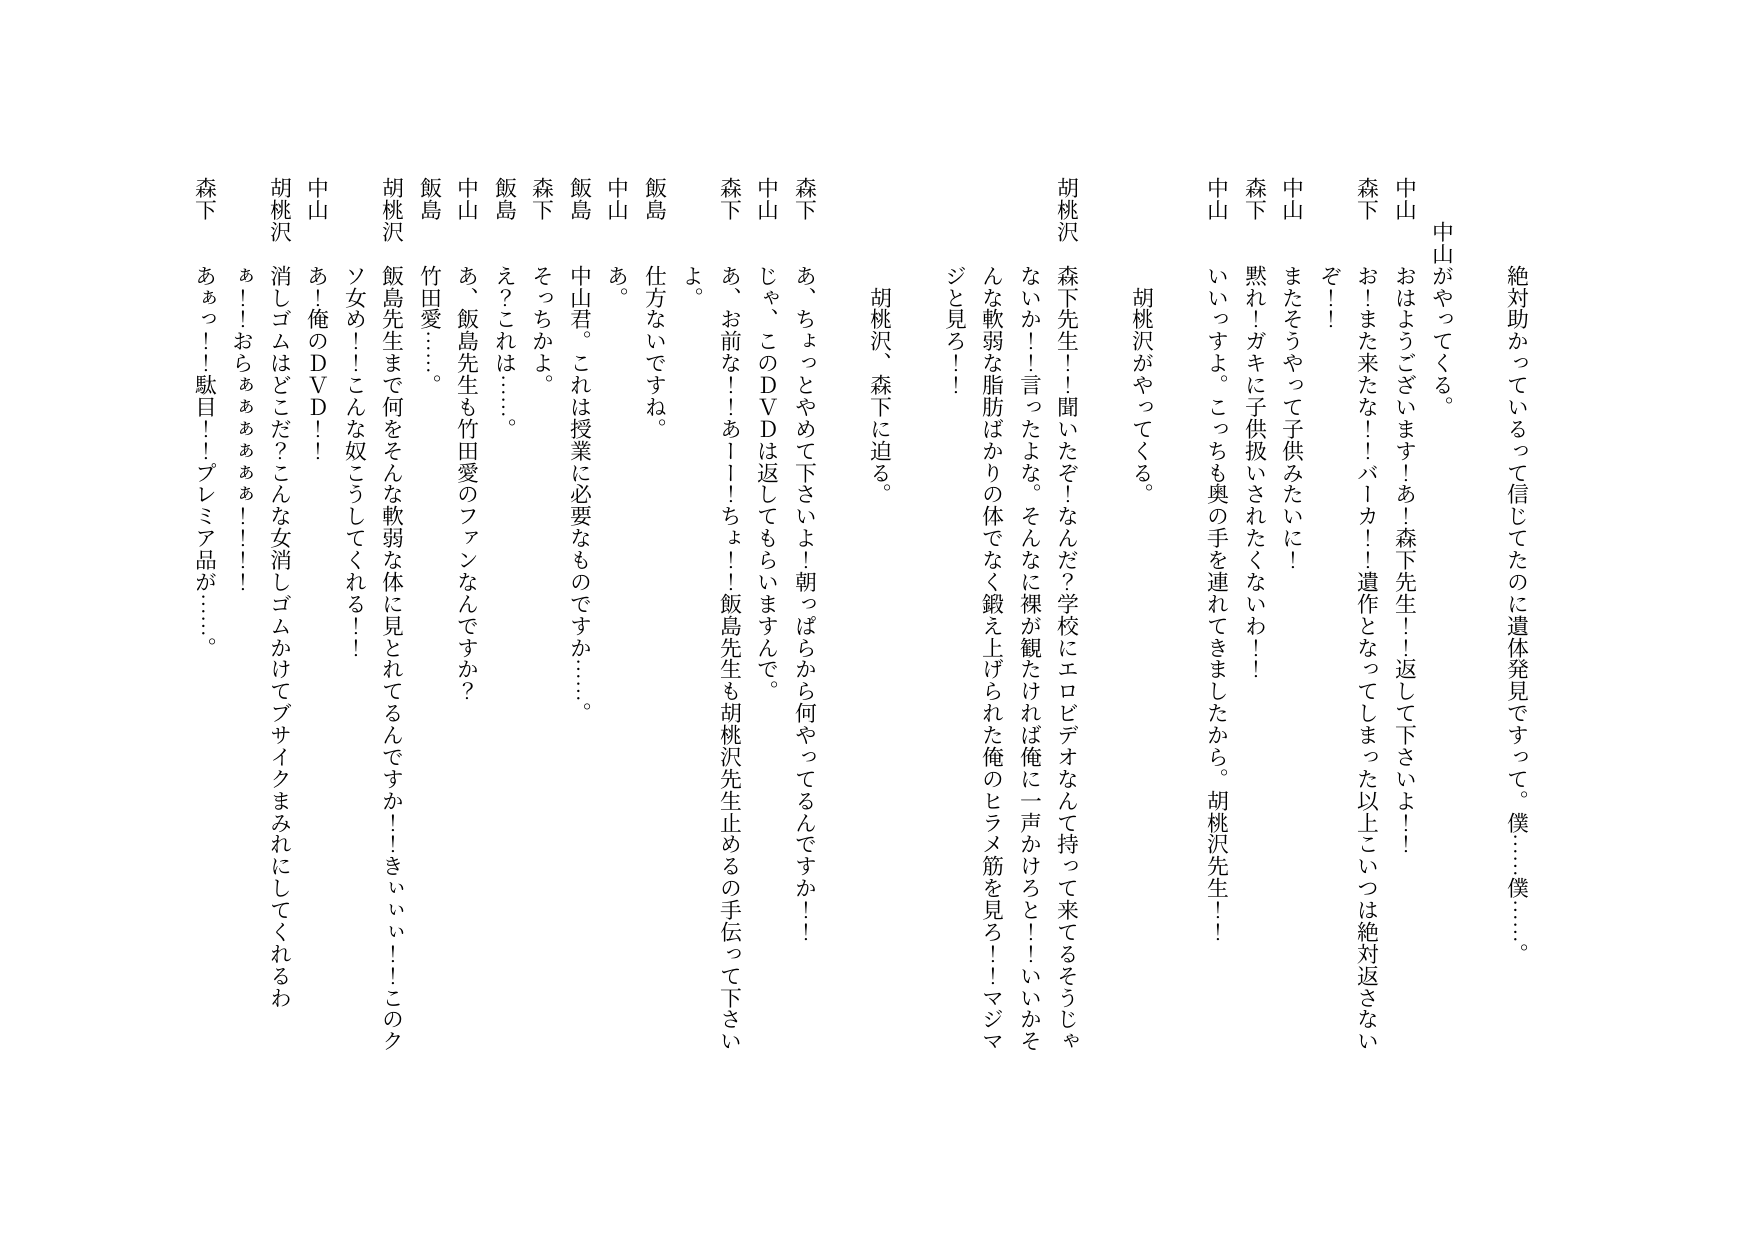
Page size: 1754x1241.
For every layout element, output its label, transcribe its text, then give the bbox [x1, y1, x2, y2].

text 飯島 仕方ないですね。 [637, 177, 675, 1063]
text んな軟弱な脂肪ばかりの体でなく鍛え上げられた俺のヒラメ筋を見ろ！！マジマ [975, 177, 1012, 1063]
text 中山 おはようございます！あ！森下先生！！返して下さいよ！！ [1387, 177, 1425, 1063]
text 森下 黙れ！ガキに子供扱いされたくないわ！！ [1237, 177, 1275, 1063]
text ないか！！言ったよな。そんなに裸が観たければ俺に一声かけろと！！いいかそ [1012, 177, 1050, 1063]
text ぞ！！ [1312, 177, 1350, 1063]
text 中山 またそうやって子供みたいに！ [1275, 177, 1312, 1063]
text 中山 あ、飯島先生も竹田愛のファンなんですか？ [450, 177, 487, 1063]
text 中山 あ！俺のＤＶＤ！！ [300, 177, 337, 1063]
text ジと見ろ！！ [937, 177, 975, 1063]
text 胡桃沢がやってくる。 [1125, 177, 1162, 1063]
text 飯島 中山君。これは授業に必要なものですか……。 [562, 177, 600, 1063]
text 中山 あ。 [600, 177, 637, 1063]
text 中山がやってくる。 [1425, 177, 1462, 1063]
text 飯島 竹田愛……。 [412, 177, 450, 1063]
text 胡桃沢 飯島先生まで何をそんな軟弱な体に見とれてるんですか！！きぃぃぃ！！このク [375, 177, 412, 1063]
text ソ女め！！こんな奴こうしてくれる！！ [337, 177, 375, 1063]
text 森下 お！また来たな！！バーカ！！遺作となってしまった以上こいつは絶対返さない [1350, 177, 1387, 1063]
text よ。 [675, 177, 712, 1063]
text 中山 じゃ、このＤＶＤは返してもらいますんで。 [750, 177, 787, 1063]
text 胡桃沢 森下先生！！聞いたぞ！なんだ？学校にエロビデオなんて持って来てるそうじゃ [1050, 177, 1087, 1063]
text 森下 あぁっ！！駄目！！プレミア品が……。 [187, 177, 225, 1063]
text 森下 あ、ちょっとやめて下さいよ！朝っぱらから何やってるんですか！！ [787, 177, 825, 1063]
text 絶対助かっているって信じてたのに遺体発見ですって。僕……僕……。 [1500, 177, 1537, 1063]
text 飯島 え？これは……。 [487, 177, 525, 1063]
text 森下 そっちかよ。 [525, 177, 562, 1063]
text ぁ！！おらぁぁぁぁぁぁ！！！！ [225, 177, 262, 1063]
text 胡桃沢、森下に迫る。 [862, 177, 900, 1063]
text 森下 あ、お前な！！あーー！ちょ！！飯島先生も胡桃沢先生止めるの手伝って下さい [712, 177, 750, 1063]
text 中山 いいっすよ。こっちも奥の手を連れてきましたから。胡桃沢先生！！ [1200, 177, 1237, 1063]
text 胡桃沢 消しゴムはどこだ？こんな女消しゴムかけてブサイクまみれにしてくれるわ [262, 177, 300, 1063]
